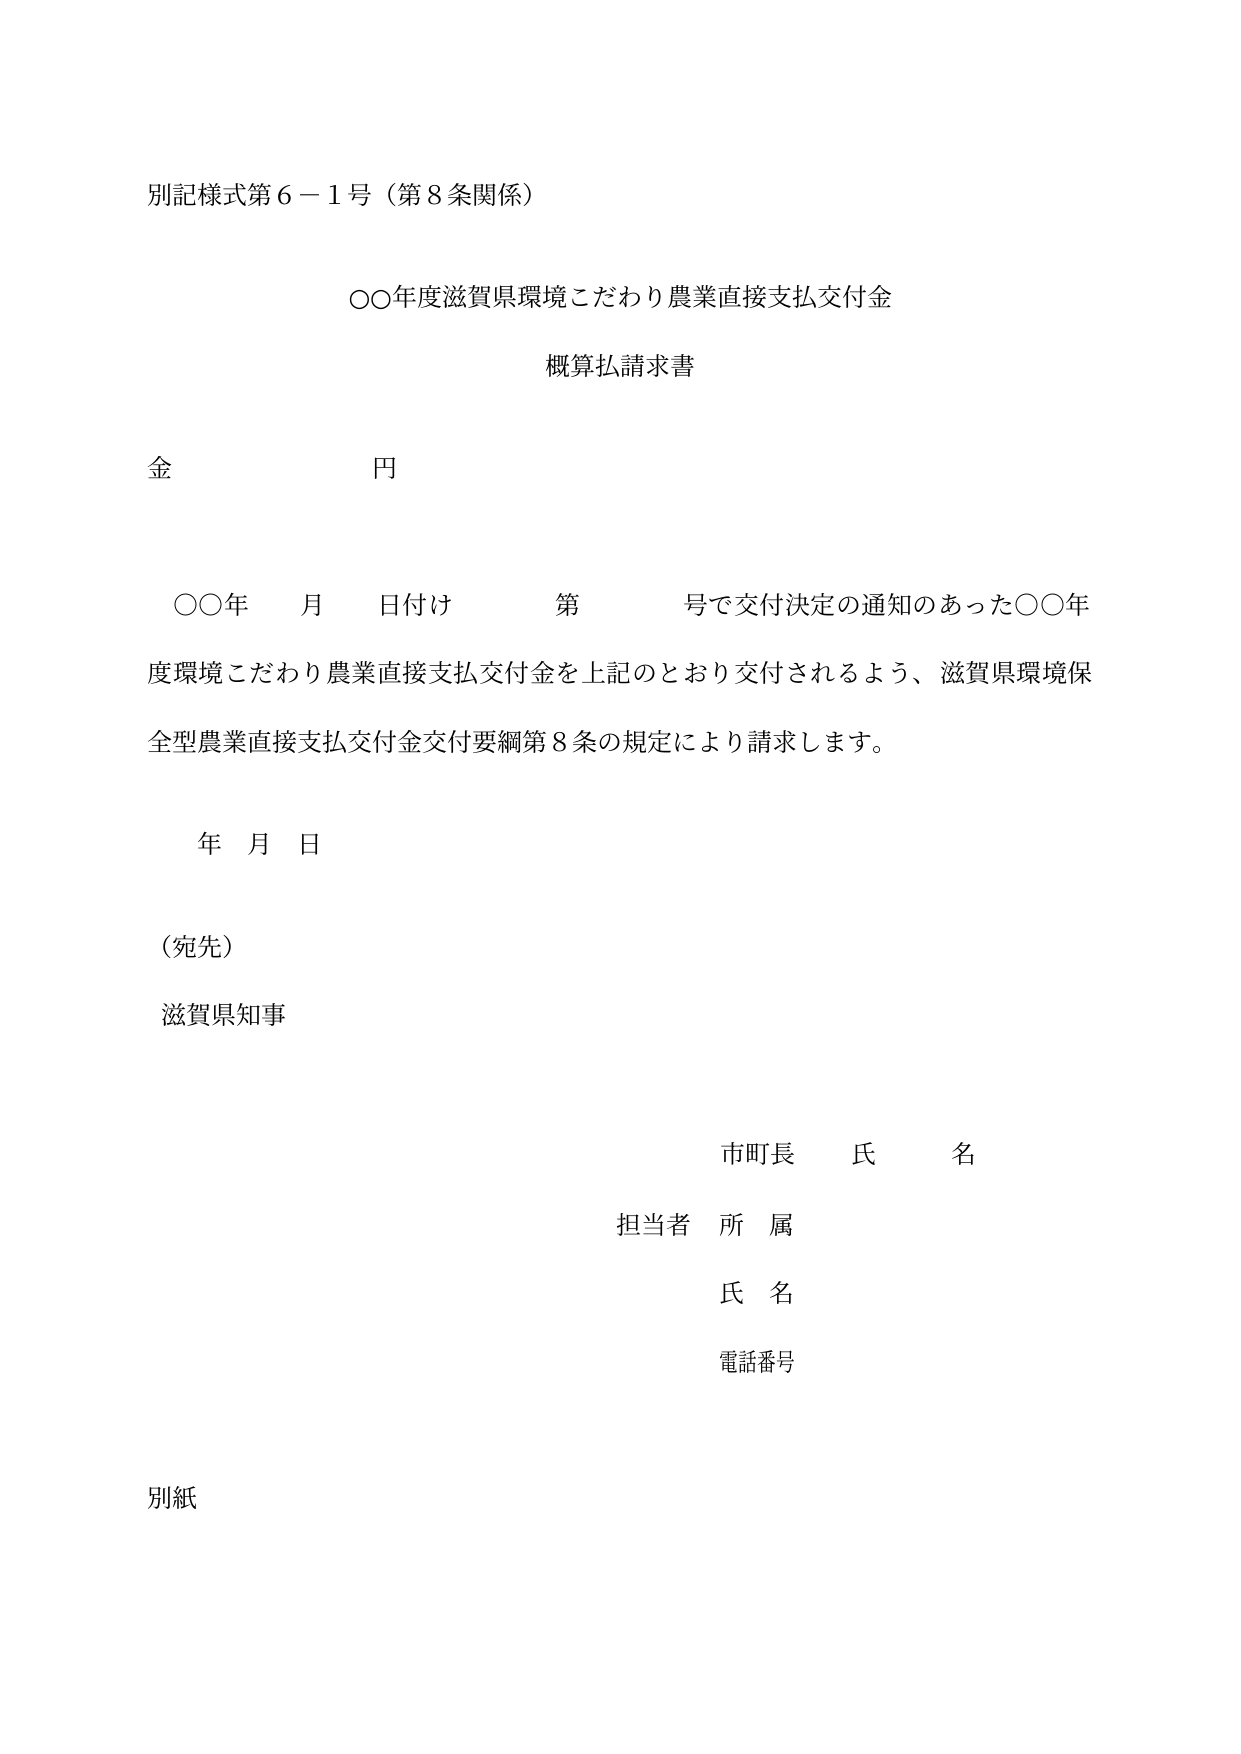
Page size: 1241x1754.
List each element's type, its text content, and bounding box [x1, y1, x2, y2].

text 年 月 日 [148, 809, 1092, 877]
table_header 市町長 氏 名 [605, 1116, 1091, 1190]
text 概算払請求書 [148, 330, 1092, 399]
text 滋賀県知事 [148, 979, 1092, 1048]
text ○○年度滋賀県環境こだわり農業直接支払交付金 [148, 262, 1092, 330]
text （宛先） [148, 911, 1092, 979]
text 別紙 [148, 1463, 1092, 1531]
table_cell 担当者 [605, 1190, 708, 1395]
text ○○年 月 日付け 第 号で交付決定の通知のあった○○年度環境こだわり農業直接支払交付金を上記のとおり交付されるよう、滋賀県環境保全型農業直接支払交付金交付要綱第８条の規定により請求します。 [148, 569, 1092, 774]
text 金 円 [148, 433, 1092, 501]
table_cell 所 属 氏 名 電話番号 [708, 1190, 1091, 1395]
text 別記様式第６－１号（第８条関係） [148, 159, 1092, 228]
